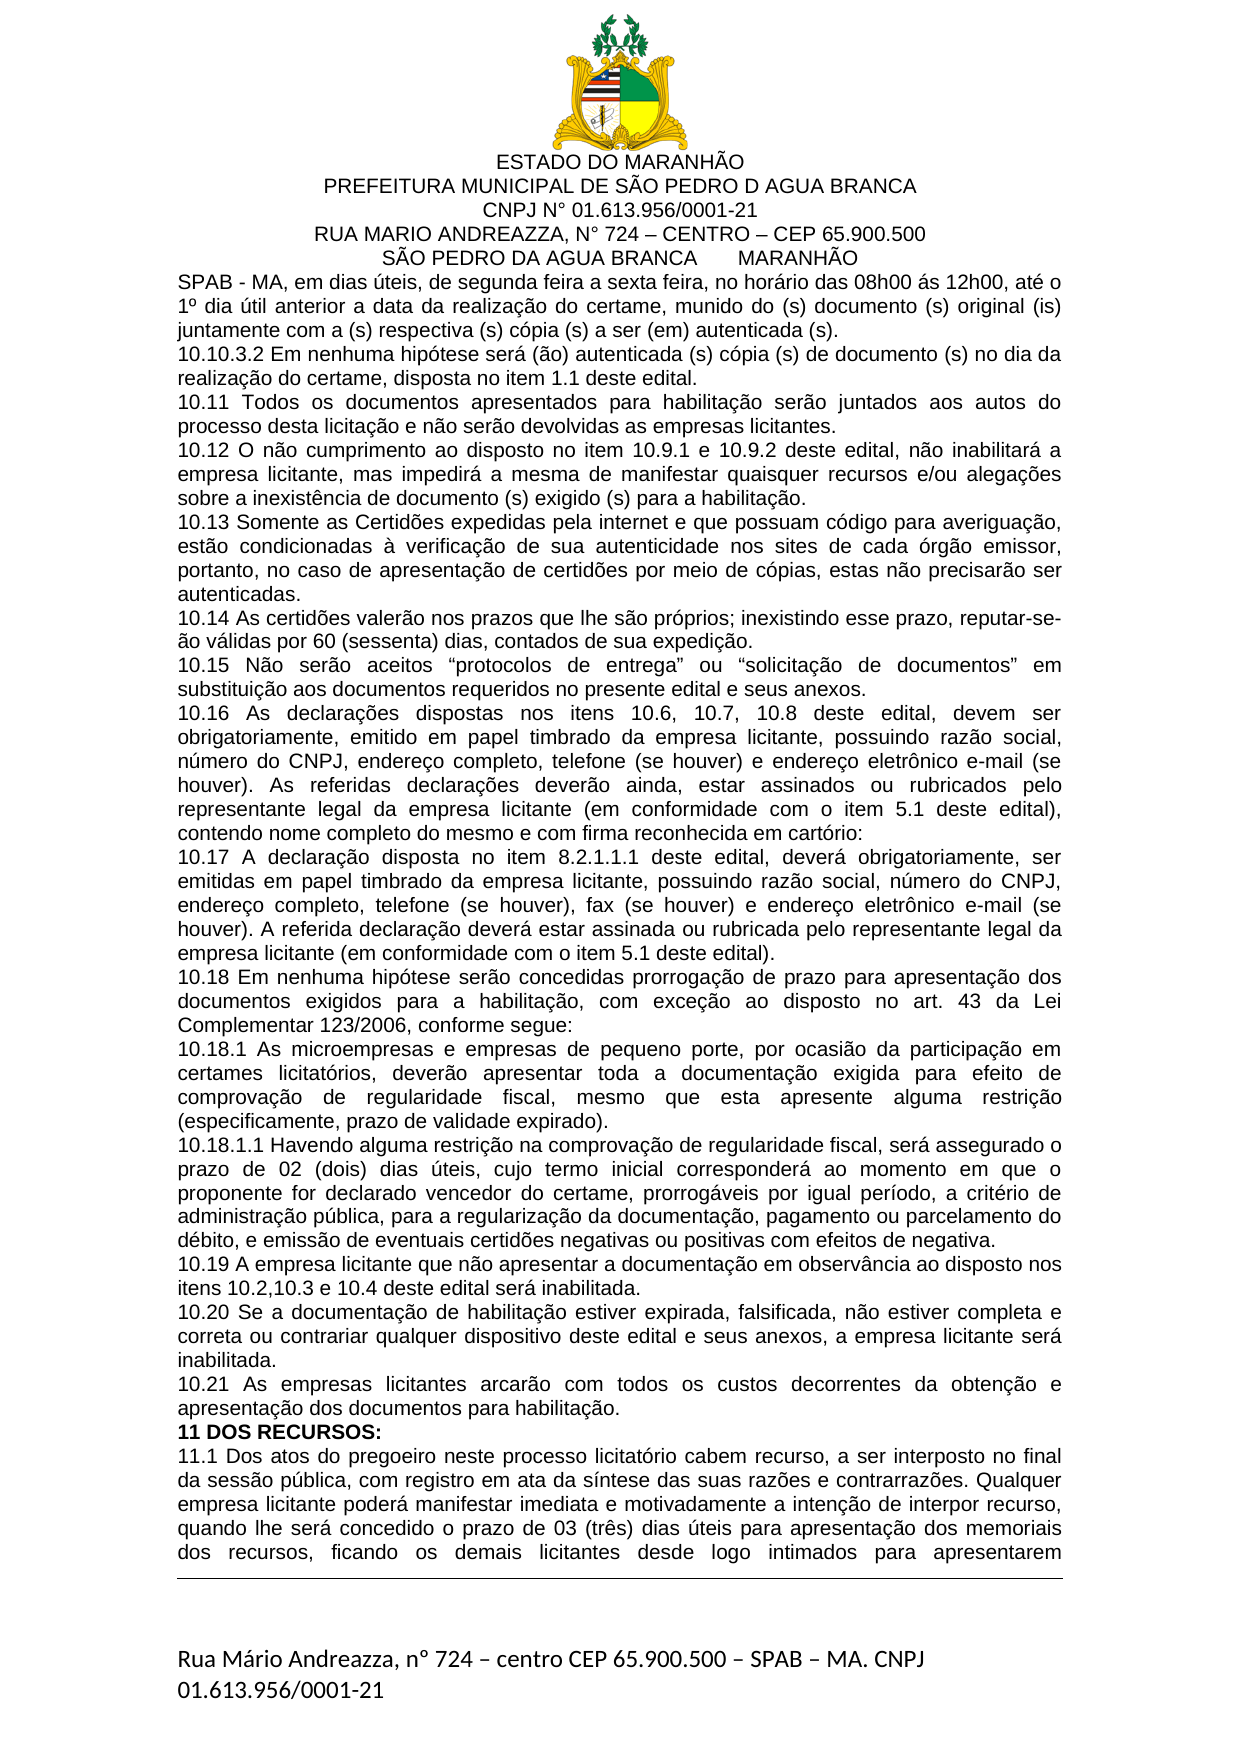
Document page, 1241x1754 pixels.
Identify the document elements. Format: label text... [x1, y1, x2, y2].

text 10.11 Todos os documentos apresentados para habilitação serão juntados aos autos do processo desta licitação e não serão devolvidas as empresas licitantes. [177, 390, 1063, 438]
text 10.18 Em nenhuma hipótese serão concedidas prorrogação de prazo para apresentação dos documentos exigidos para a habilitação, com exceção ao disposto no art. 43 da Lei Complementar 123/2006, conforme segue: [177, 965, 1063, 1037]
text 11 DOS RECURSOS: [177, 1420, 1063, 1444]
text 10.19 A empresa licitante que não apresentar a documentação em observância ao disposto nos itens 10.2,10.3 e 10.4 deste edital será inabilitada. [177, 1252, 1063, 1300]
text 10.14 As certidões valerão nos prazos que lhe são próprios; inexistindo esse prazo, reputar-se-ão válidas por 60 (sessenta) dias, contados de sua expedição. [177, 605, 1063, 653]
text 10.18.1 As microempresas e empresas de pequeno porte, por ocasião da participação em certames licitatórios, deverão apresentar toda a documentação exigida para efeito de comprovação de regularidade fiscal, mesmo que esta apresente alguma restrição (especificamente, prazo de validade expirado). [177, 1037, 1063, 1132]
text 10.16 As declarações dispostas nos itens 10.6, 10.7, 10.8 deste edital, devem ser obrigatoriamente, emitido em papel timbrado da empresa licitante, possuindo razão social, número do CNPJ, endereço completo, telefone (se houver) e endereço eletrônico e-mail (se houver). As referidas declarações deverão ainda, estar assinados ou rubricados pelo representante legal da empresa licitante (em conformidade com o item 5.1 deste edital), contendo nome completo do mesmo e com firma reconhecida em cartório: [177, 701, 1063, 845]
text 10.10.3.2 Em nenhuma hipótese será (ão) autenticada (s) cópia (s) de documento (s) no dia da realização do certame, disposta no item 1.1 deste edital. [177, 342, 1063, 390]
picture [552, 14, 688, 151]
text 10.17 A declaração disposta no item 8.2.1.1.1 deste edital, deverá obrigatoriamente, ser emitidas em papel timbrado da empresa licitante, possuindo razão social, número do CNPJ, endereço completo, telefone (se houver), fax (se houver) e endereço eletrônico e-mail (se houver). A referida declaração deverá estar assinada ou rubricada pelo representante legal da empresa licitante (em conformidade com o item 5.1 deste edital). [177, 845, 1063, 965]
text 10.18.1.1 Havendo alguma restrição na comprovação de regularidade fiscal, será assegurado o prazo de 02 (dois) dias úteis, cujo termo inicial corresponderá ao momento em que o proponente for declarado vencedor do certame, prorrogáveis por igual período, a critério de administração pública, para a regularização da documentação, pagamento ou parcelamento do débito, e emissão de eventuais certidões negativas ou positivas com efeitos de negativa. [177, 1132, 1063, 1252]
text 10.13 Somente as Certidões expedidas pela internet e que possuam código para averiguação, estão condicionadas à verificação de sua autenticidade nos sites de cada órgão emissor, portanto, no caso de apresentação de certidões por meio de cópias, estas não precisarão ser autenticadas. [177, 509, 1063, 605]
text 10.12 O não cumprimento ao disposto no item 10.9.1 e 10.9.2 deste edital, não inabilitará a empresa licitante, mas impedirá a mesma de manifestar quaisquer recursos e/ou alegações sobre a inexistência de documento (s) exigido (s) para a habilitação. [177, 438, 1063, 509]
text 10.20 Se a documentação de habilitação estiver expirada, falsificada, não estiver completa e correta ou contrariar qualquer dispositivo deste edital e seus anexos, a empresa licitante será inabilitada. [177, 1300, 1063, 1372]
text 10.21 As empresas licitantes arcarão com todos os custos decorrentes da obtenção e apresentação dos documentos para habilitação. [177, 1372, 1063, 1420]
text 10.15 Não serão aceitos “protocolos de entrega” ou “solicitação de documentos” em substituição aos documentos requeridos no presente edital e seus anexos. [177, 653, 1063, 701]
